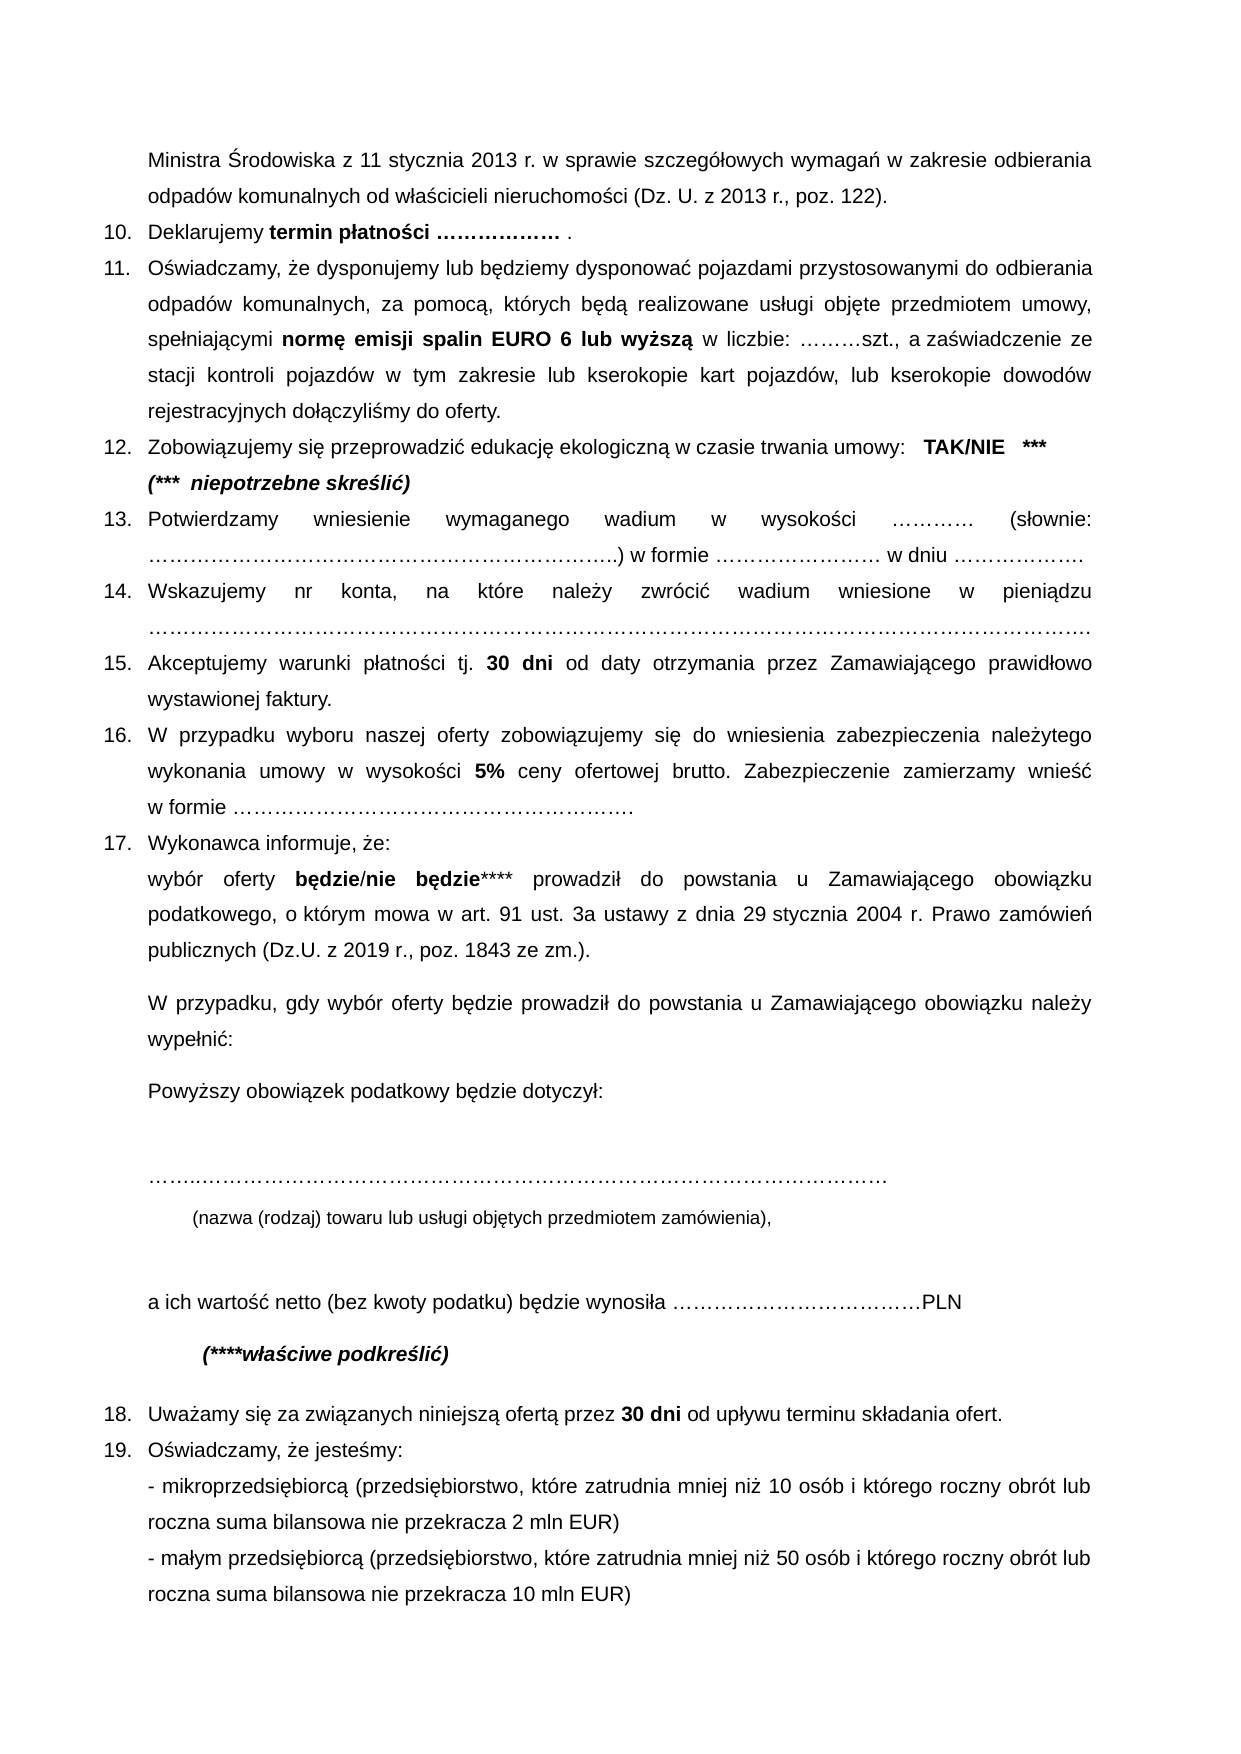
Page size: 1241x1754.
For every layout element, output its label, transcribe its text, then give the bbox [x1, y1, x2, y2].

text (****właściwe podkreślić) [185, 1342, 1093, 1366]
text - małym przedsiębiorcą (przedsiębiorstwo, które zatrudnia mniej niż 50 osób i którego roczny obrót lub roczna suma bilansowa nie przekracza 10 mln EUR) [148, 1546, 1093, 1606]
text Powyższy obowiązek podatkowy będzie dotyczył: [148, 1079, 1093, 1103]
list Deklarujemy termin płatności ……………… . [103, 219, 1093, 243]
list Oświadczamy, że jesteśmy: [103, 1438, 1093, 1462]
text (nazwa (rodzaj) towaru lub usługi objętych przedmiotem zamówienia), [148, 1207, 1093, 1228]
list Oświadczamy, że dysponujemy lub będziemy dysponować pojazdami przystosowanymi do odbierania odpadów komunalnych, za pomocą, których będą realizowane usługi objęte przedmiotem umowy, spełniającymi normę emisji spalin EURO 6 lub wyższą w liczbie: ………szt., a zaświadczenie ze stacji kontroli pojazdów w tym zakresie lub kserokopie kart pojazdów, lub kserokopie dowodów rejestracyjnych dołączyliśmy do oferty. [103, 255, 1093, 423]
text W przypadku, gdy wybór oferty będzie prowadził do powstania u Zamawiającego obowiązku należy wypełnić: [148, 991, 1093, 1051]
text ……..……………………………………………………………………………………… [148, 1164, 1093, 1188]
list Wskazujemy nr konta, na które należy zwrócić wadium wniesione w pieniądzu ………………………………………………………………………………………………………………………. [103, 579, 1093, 639]
text wybór oferty będzie/nie będzie**** prowadził do powstania u Zamawiającego obowiązku podatkowego, o którym mowa w art. 91 ust. 3a ustawy z dnia 29 stycznia 2004 r. Prawo zamówień publicznych (Dz.U. z 2019 r., poz. 1843 ze zm.). [148, 866, 1093, 962]
text - mikroprzedsiębiorcą (przedsiębiorstwo, które zatrudnia mniej niż 10 osób i którego roczny obrót lub roczna suma bilansowa nie przekracza 2 mln EUR) [148, 1474, 1093, 1534]
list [118, 148, 1093, 207]
list Uważamy się za związanych niniejszą ofertą przez 30 dni od upływu terminu składania ofert. [103, 1402, 1093, 1426]
list Zobowiązujemy się przeprowadzić edukację ekologiczną w czasie trwania umowy: TAK/NIE *** [103, 435, 1093, 459]
list W przypadku wyboru naszej oferty zobowiązujemy się do wniesienia zabezpieczenia należytego wykonania umowy w wysokości 5% ceny ofertowej brutto. Zabezpieczenie zamierzamy wnieść w formie …………………………………………………. [103, 723, 1093, 818]
list Potwierdzamy wniesienie wymaganego wadium w wysokości ………… (słownie: …………………………………………………………..) w formie …………………… w dniu ………………. [103, 507, 1093, 567]
text (*** niepotrzebne skreślić) [148, 471, 1093, 495]
list Wykonawca informuje, że: [103, 830, 1093, 854]
list Akceptujemy warunki płatności tj. 30 dni od daty otrzymania przez Zamawiającego prawidłowo wystawionej faktury. [103, 651, 1093, 711]
text a ich wartość netto (bez kwoty podatku) będzie wynosiła ………………………………PLN [148, 1289, 1093, 1313]
